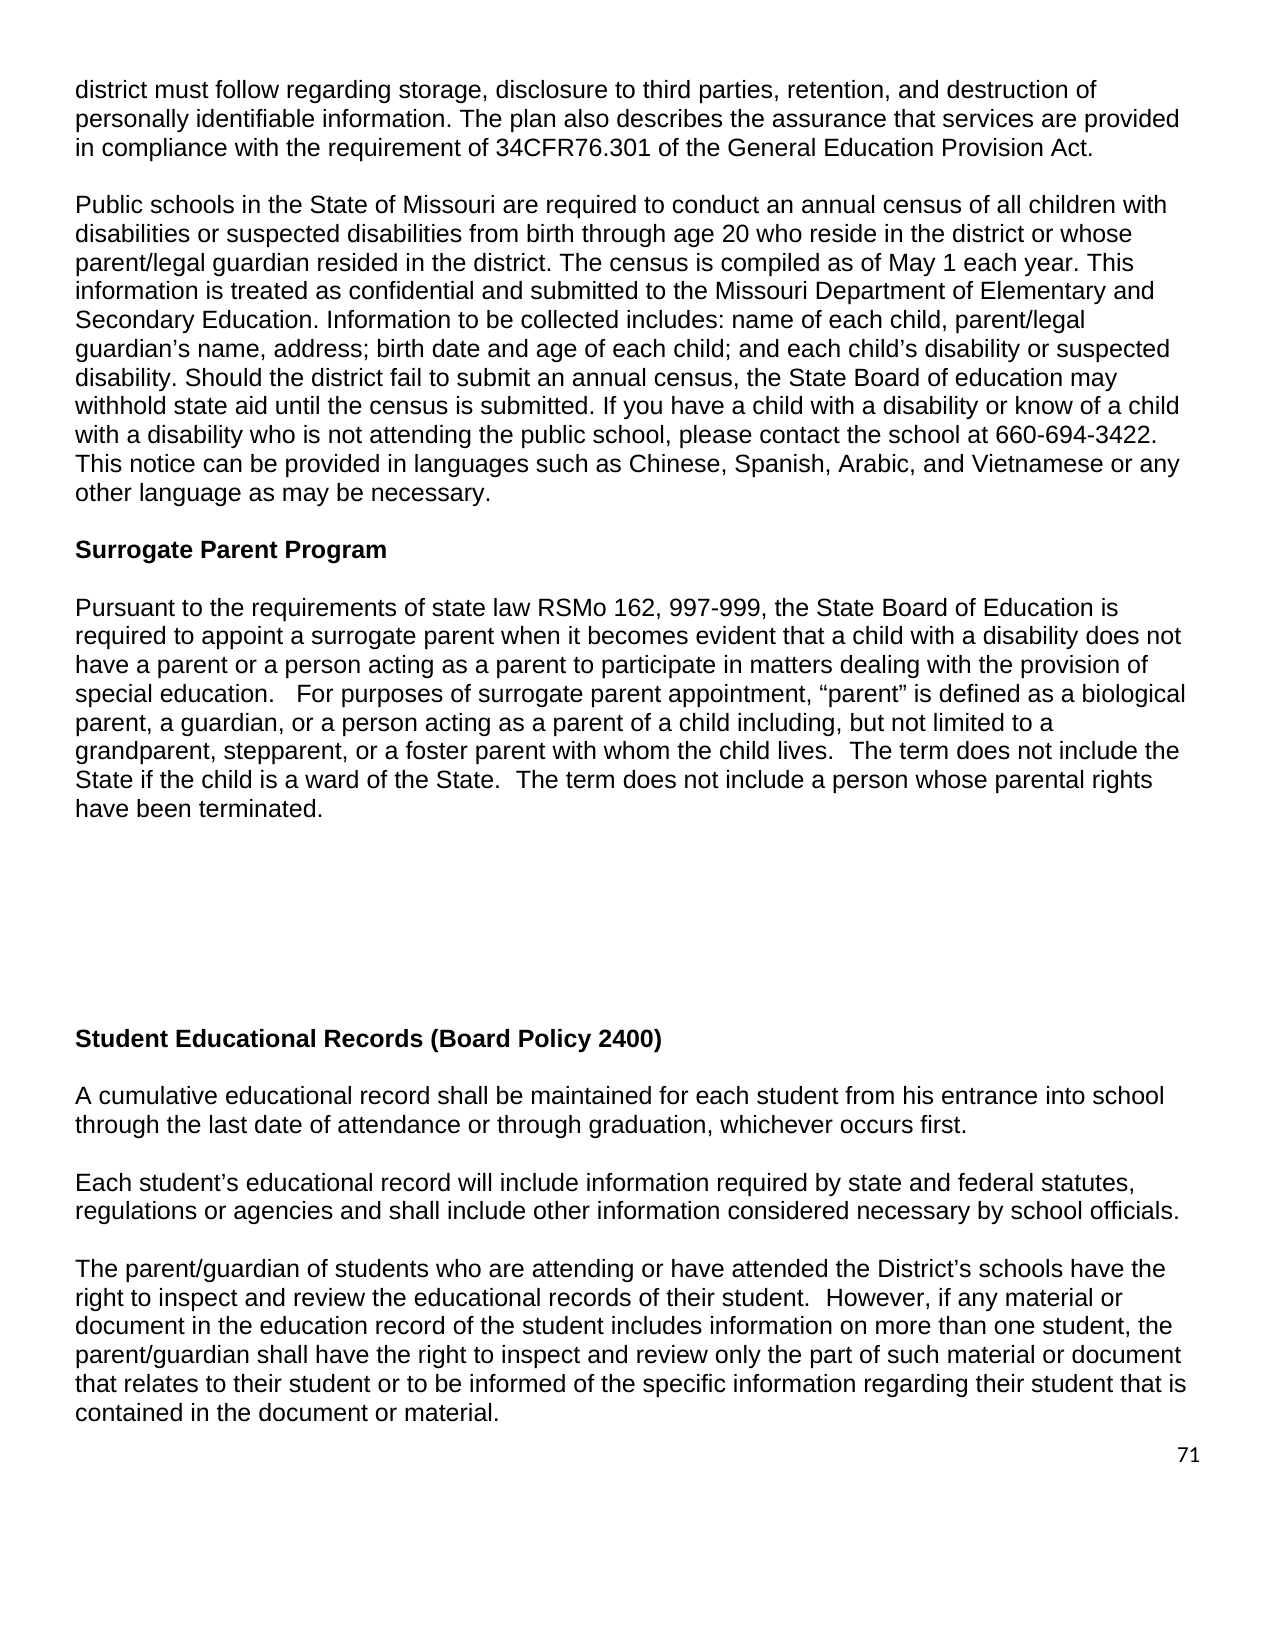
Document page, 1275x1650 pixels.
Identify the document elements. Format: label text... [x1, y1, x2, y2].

text Surrogate Parent Program [75, 535, 1200, 564]
text Public schools in the State of Missouri are required to conduct an annual census of all children with disabilities or suspected disabilities from birth through age 20 who reside in the district or whose parent/legal guardian resided in the district. The census is compiled as of May 1 each year. This information is treated as confidential and submitted to the Missouri Department of Elementary and Secondary Education. Information to be collected includes: name of each child, parent/legal guardian’s name, address; birth date and age of each child; and each child’s disability or suspected disability. Should the district fail to submit an annual census, the State Board of education may withhold state aid until the census is submitted. If you have a child with a disability or know of a child with a disability who is not attending the public school, please contact the school at 660-694-3422. This notice can be provided in languages such as Chinese, Spanish, Arabic, and Vietnamese or any other language as may be necessary. [75, 190, 1200, 506]
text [75, 75, 1200, 161]
text A cumulative educational record shall be maintained for each student from his entrance into school through the last date of attendance or through graduation, whichever occurs first. [75, 1081, 1200, 1139]
text Each student’s educational record will include information required by state and federal statutes, regulations or agencies and shall include other information considered necessary by school officials. [75, 1167, 1200, 1225]
text Student Educational Records (Board Policy 2400) [75, 1024, 1200, 1052]
text Pursuant to the requirements of state law RSMo 162, 997-999, the State Board of Education is required to appoint a surrogate parent when it becomes evident that a child with a disability does not have a parent or a person acting as a parent to participate in matters dealing with the provision of special education. For purposes of surrogate parent appointment, “parent” is defined as a biological parent, a guardian, or a person acting as a parent of a child including, but not limited to a grandparent, stepparent, or a foster parent with whom the child lives. The term does not include the State if the child is a ward of the State. The term does not include a person whose parental rights have been terminated. [75, 592, 1200, 822]
text The parent/guardian of students who are attending or have attended the District’s schools have the right to inspect and review the educational records of their student. However, if any material or document in the education record of the student includes information on more than one student, the parent/guardian shall have the right to inspect and review only the part of such material or document that relates to their student or to be informed of the specific information regarding their student that is contained in the document or material. [75, 1254, 1200, 1426]
